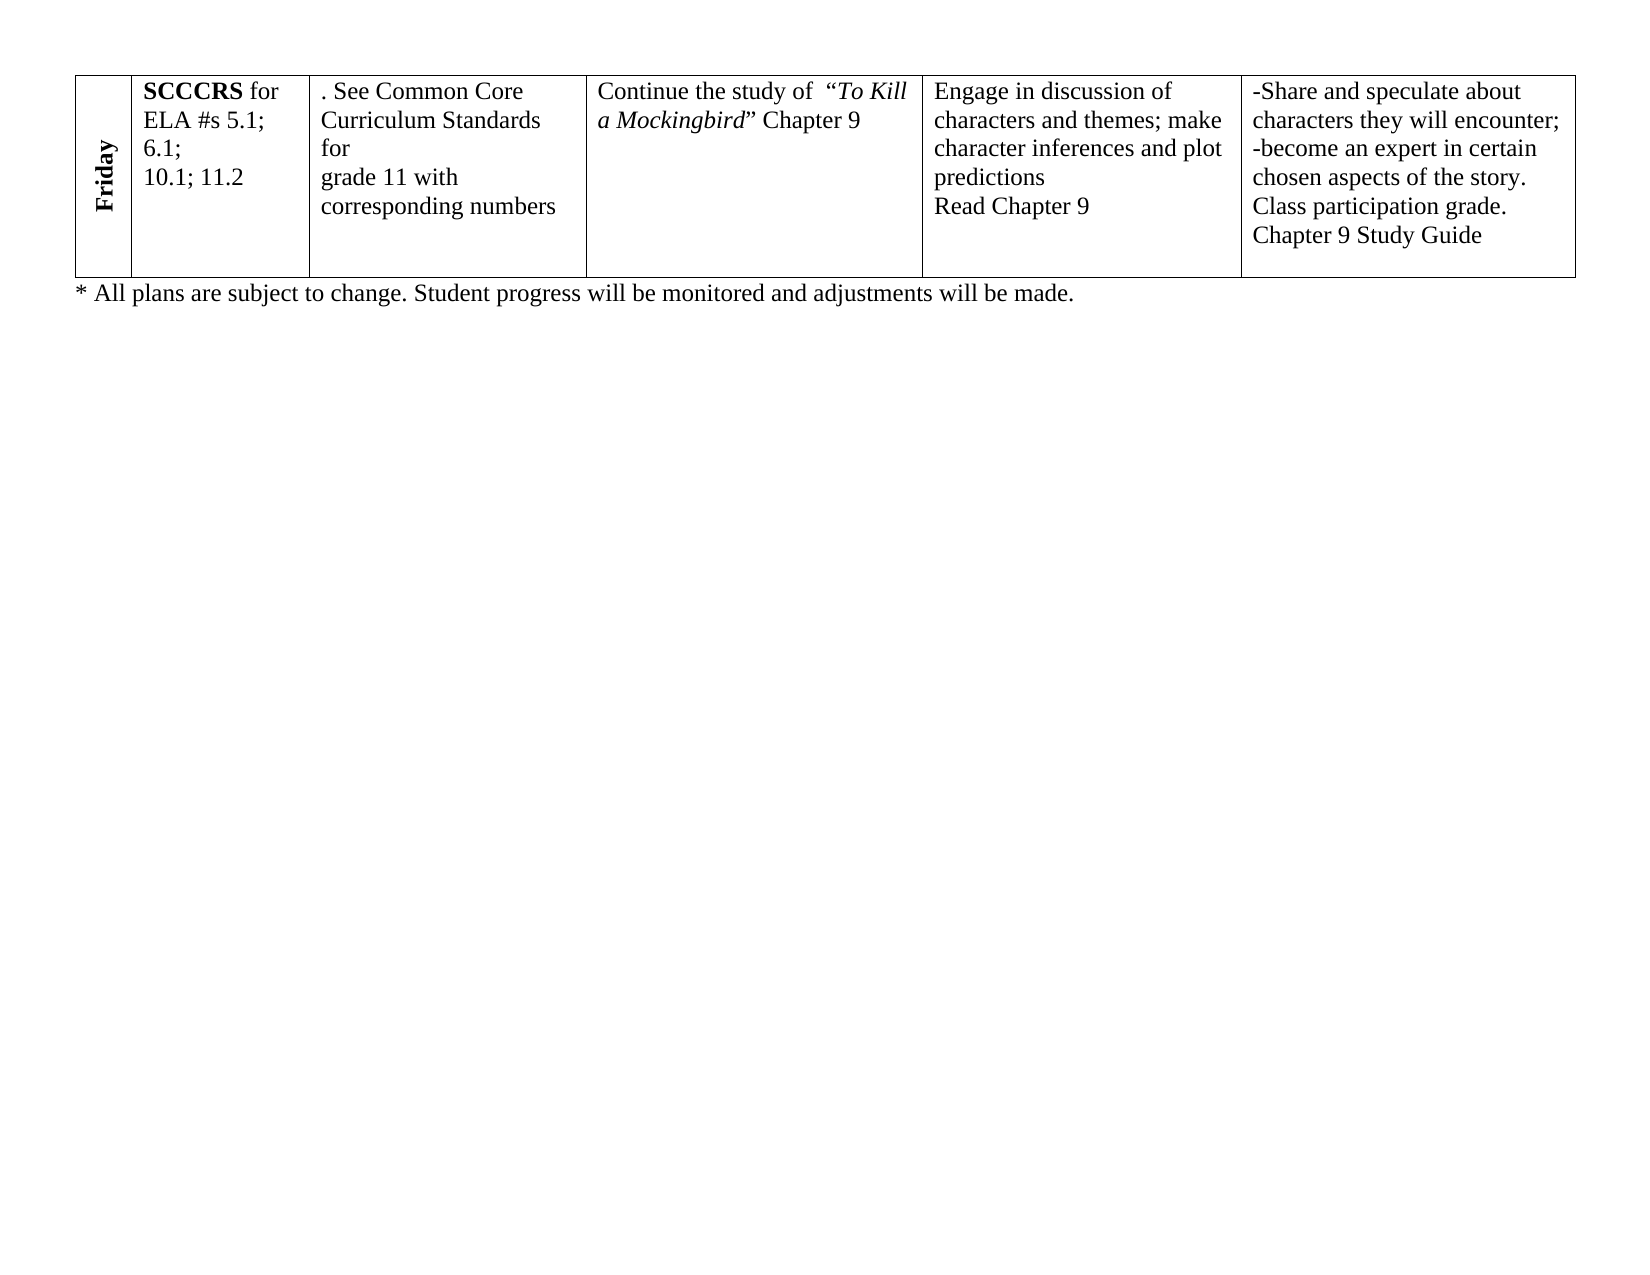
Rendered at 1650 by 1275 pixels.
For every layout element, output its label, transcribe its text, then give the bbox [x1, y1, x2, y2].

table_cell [132, 76, 309, 277]
table_cell Friday [76, 76, 131, 277]
table_cell Continue the study of “To Kill a Mockingbird” Chapter 9 [587, 76, 922, 277]
table_cell . See Common Core Curriculum Standards for grade 11 with corresponding numbers [310, 76, 586, 277]
table_cell Engage in discussion of characters and themes; make character inferences and plot predictions Read Chapter 9 [923, 76, 1241, 277]
text * All plans are subject to change. Student progress will be monitored and adjustments will be made. [75, 278, 1575, 307]
table_cell -Share and speculate about characters they will encounter; -become an expert in certain chosen aspects of the story. Class participation grade. Chapter 9 Study Guide [1242, 76, 1575, 277]
